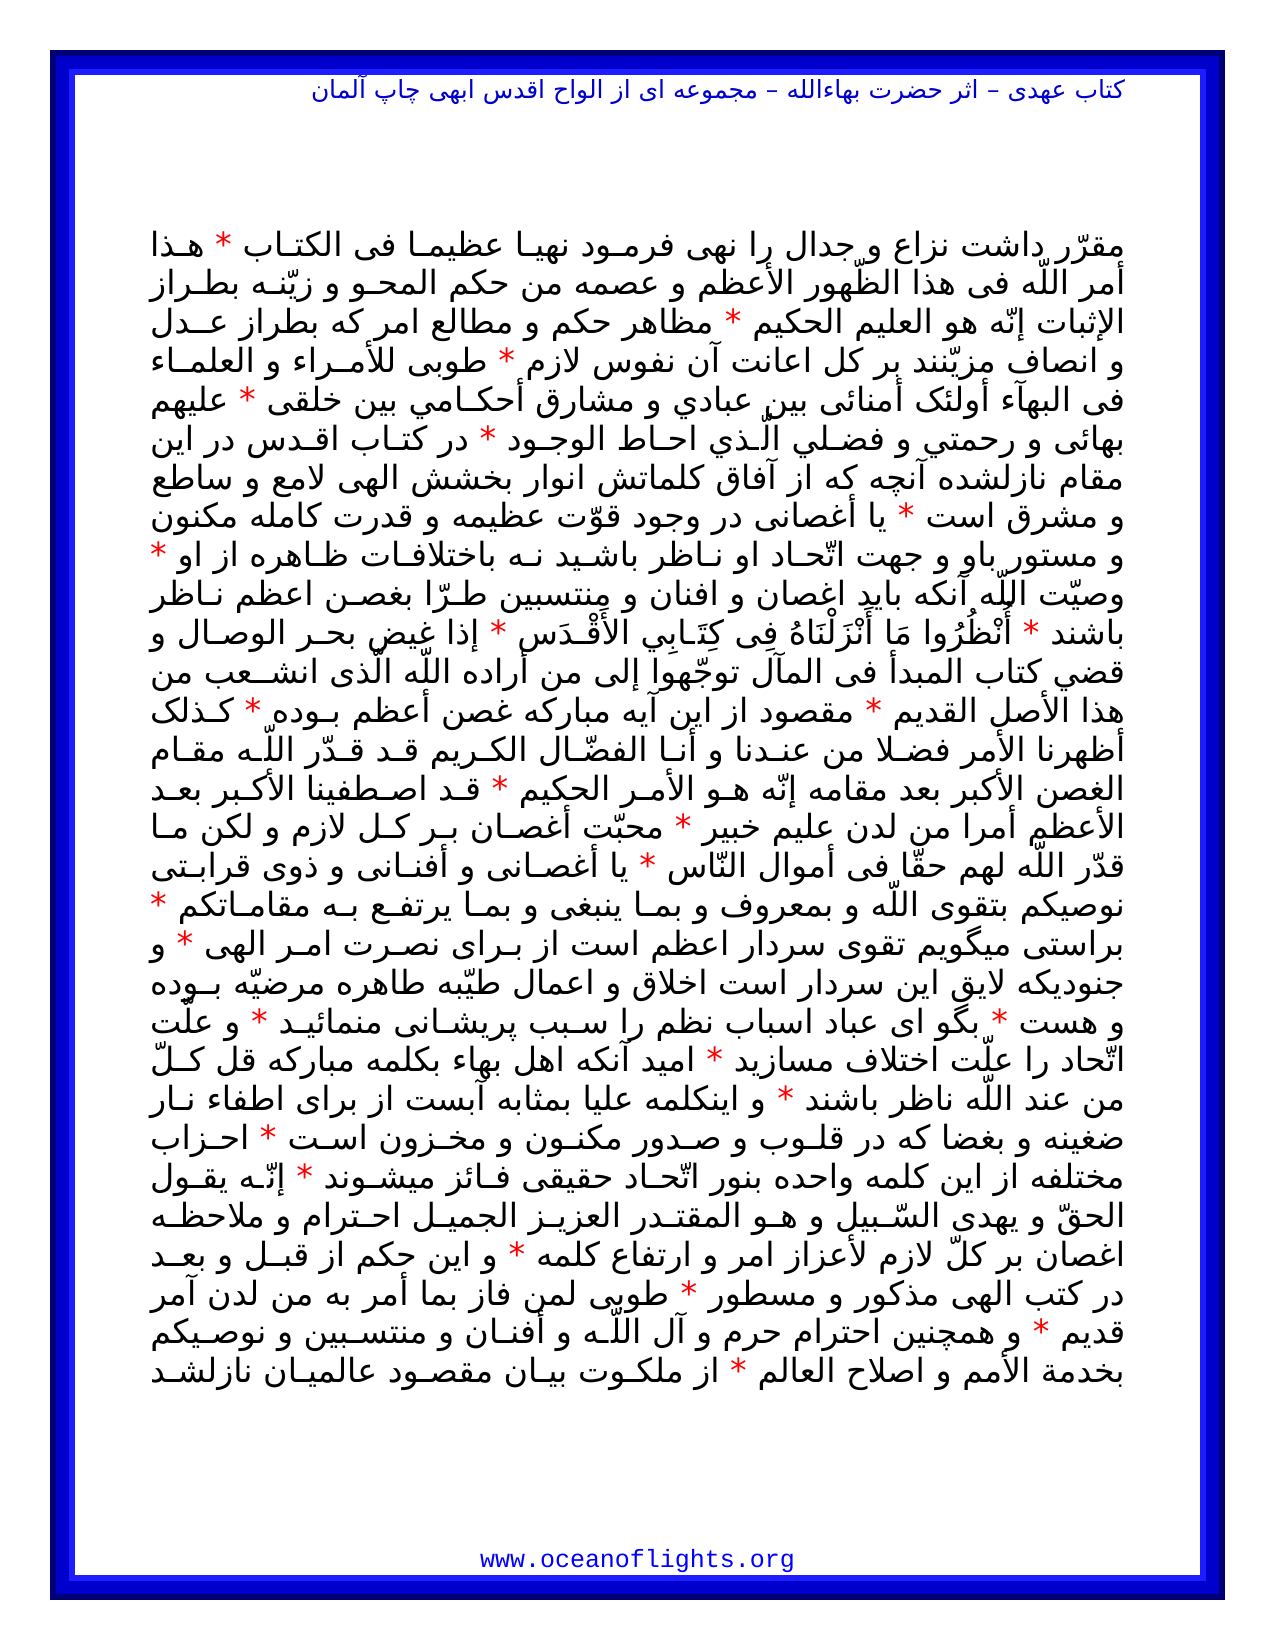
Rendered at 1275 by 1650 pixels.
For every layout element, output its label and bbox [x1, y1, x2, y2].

text [150, 225, 1125, 1391]
